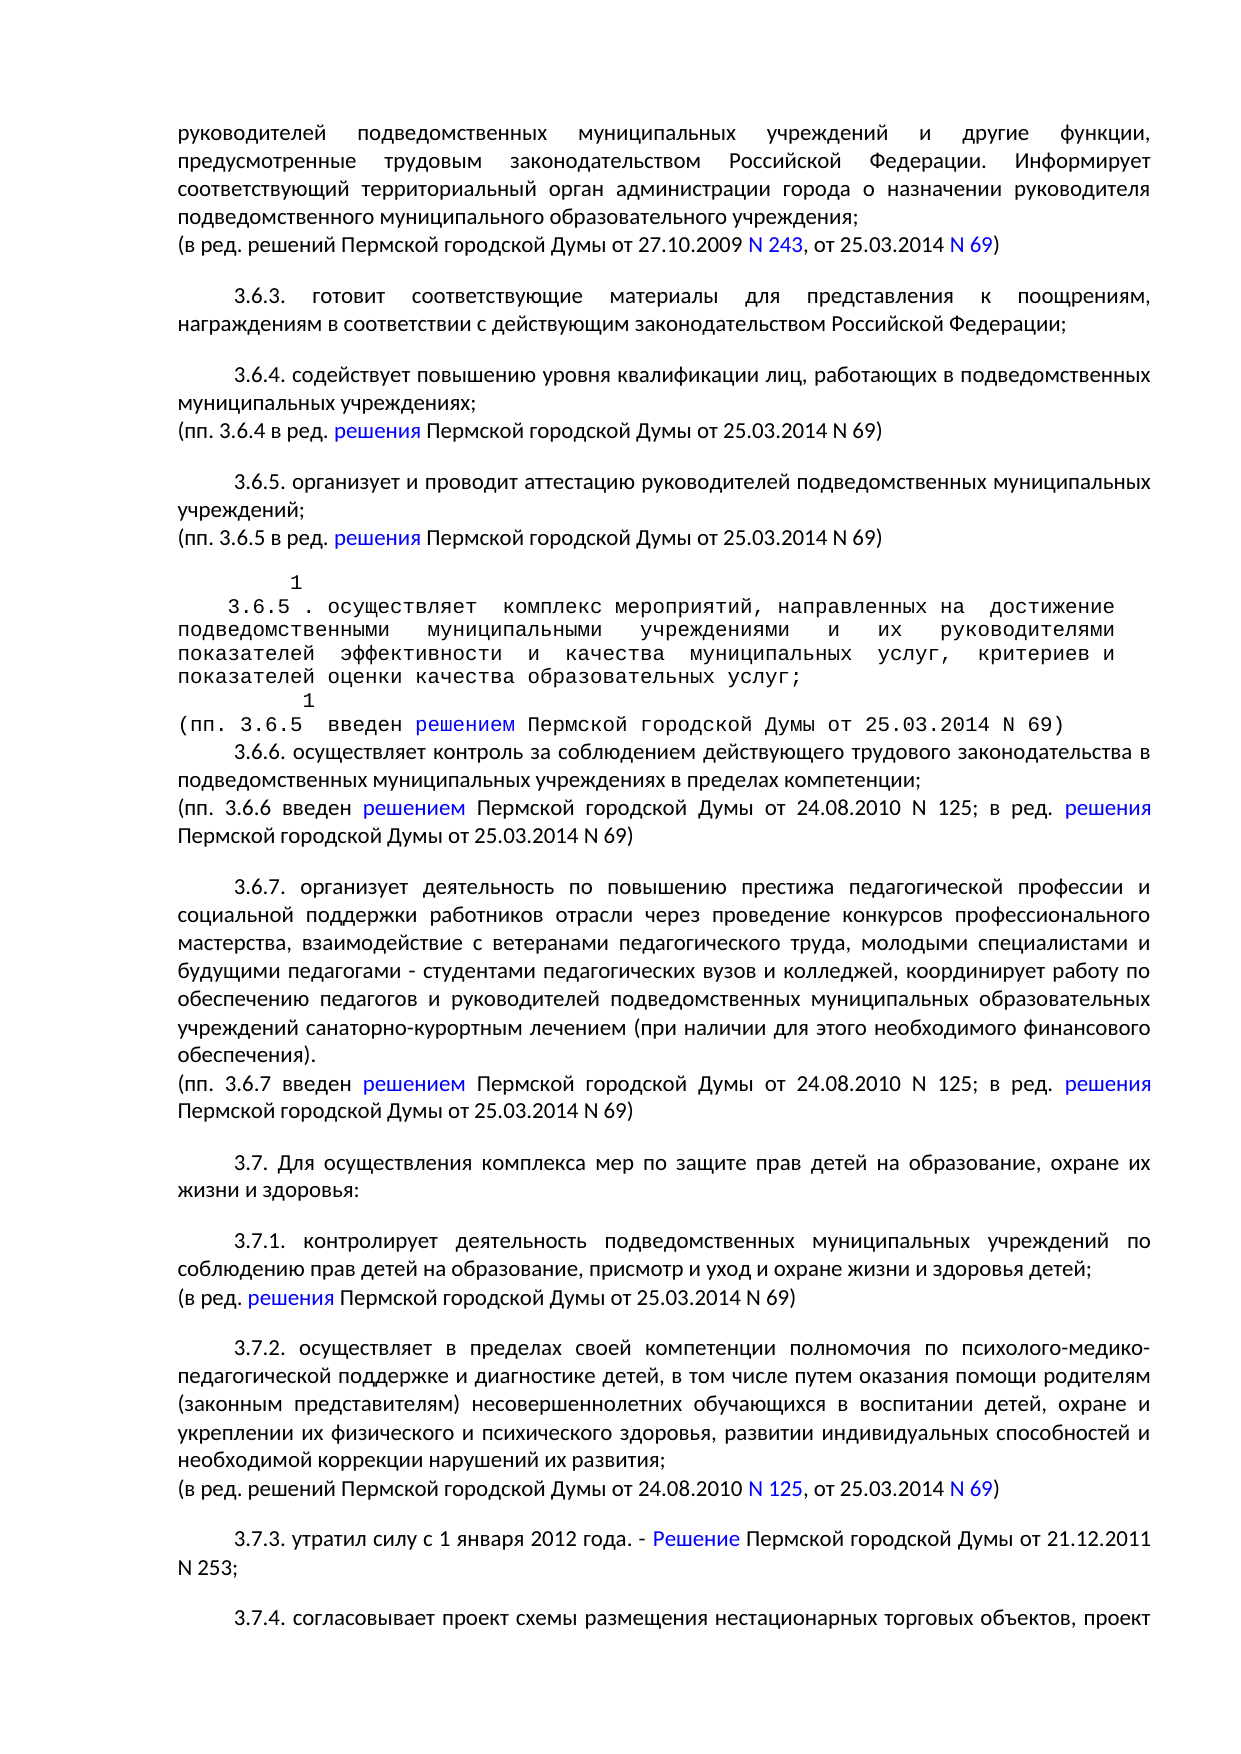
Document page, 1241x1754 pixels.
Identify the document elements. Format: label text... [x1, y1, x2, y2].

text (пп. 3.6.6 введен решением Пермской городской Думы от 24.08.2010 N 125; в ред. решения Пермской городской Думы от 25.03.2014 N 69) [177, 793, 1152, 849]
text 3.6.4. содействует повышению уровня квалификации лиц, работающих в подведомственных муниципальных учреждениях; [177, 360, 1152, 416]
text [177, 118, 1152, 230]
text 3.6.3. готовит соответствующие материалы для представления к поощрениям, награждениям в соответствии с действующим законодательством Российской Федерации; [177, 281, 1152, 337]
text (пп. 3.6.5 в ред. решения Пермской городской Думы от 25.03.2014 N 69) [177, 523, 1152, 551]
text (пп. 3.6.7 введен решением Пермской городской Думы от 24.08.2010 N 125; в ред. решения Пермской городской Думы от 25.03.2014 N 69) [177, 1069, 1152, 1125]
text 3.7.2. осуществляет в пределах своей компетенции полномочия по психолого-медико-педагогической поддержке и диагностике детей, в том числе путем оказания помощи родителям (законным представителям) несовершеннолетних обучающихся в воспитании детей, охране и укреплении их физического и психического здоровья, развитии индивидуальных способностей и необходимой коррекции нарушений их развития; [177, 1333, 1152, 1474]
text (в ред. решений Пермской городской Думы от 27.10.2009 N 243, от 25.03.2014 N 69) [177, 230, 1152, 258]
text 1 [177, 690, 1152, 714]
text 1 [177, 572, 1152, 596]
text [177, 1603, 1152, 1632]
text показателей эффективности и качества муниципальных услуг, критериев и [177, 643, 1152, 667]
text 3.6.7. организует деятельность по повышению престижа педагогической профессии и социальной поддержки работников отрасли через проведение конкурсов профессионального мастерства, взаимодействие с ветеранами педагогического труда, молодыми специалистами и будущими педагогами - студентами педагогических вузов и колледжей, координирует работу по обеспечению педагогов и руководителей подведомственных муниципальных образовательных учреждений санаторно-курортным лечением (при наличии для этого необходимого финансового обеспечения). [177, 872, 1152, 1069]
text показателей оценки качества образовательных услуг; [177, 667, 1152, 690]
text (пп. 3.6.4 в ред. решения Пермской городской Думы от 25.03.2014 N 69) [177, 416, 1152, 444]
text 3.6.5 . осуществляет комплекс мероприятий, направленных на достижение [177, 596, 1152, 619]
text (пп. 3.6.5 введен решением Пермской городской Думы от 25.03.2014 N 69) [177, 714, 1152, 737]
text (в ред. решения Пермской городской Думы от 25.03.2014 N 69) [177, 1283, 1152, 1311]
text 3.7. Для осуществления комплекса мер по защите прав детей на образование, охране их жизни и здоровья: [177, 1148, 1152, 1204]
text (в ред. решений Пермской городской Думы от 24.08.2010 N 125, от 25.03.2014 N 69) [177, 1474, 1152, 1502]
text 3.6.6. осуществляет контроль за соблюдением действующего трудового законодательства в подведомственных муниципальных учреждениях в пределах компетенции; [177, 737, 1152, 793]
text 3.6.5. организует и проводит аттестацию руководителей подведомственных муниципальных учреждений; [177, 467, 1152, 523]
text 3.7.3. утратил силу с 1 января 2012 года. - Решение Пермской городской Думы от 21.12.2011 N 253; [177, 1524, 1152, 1581]
text 3.7.1. контролирует деятельность подведомственных муниципальных учреждений по соблюдению прав детей на образование, присмотр и уход и охране жизни и здоровья детей; [177, 1227, 1152, 1283]
text подведомственными муниципальными учреждениями и их руководителями [177, 619, 1152, 643]
